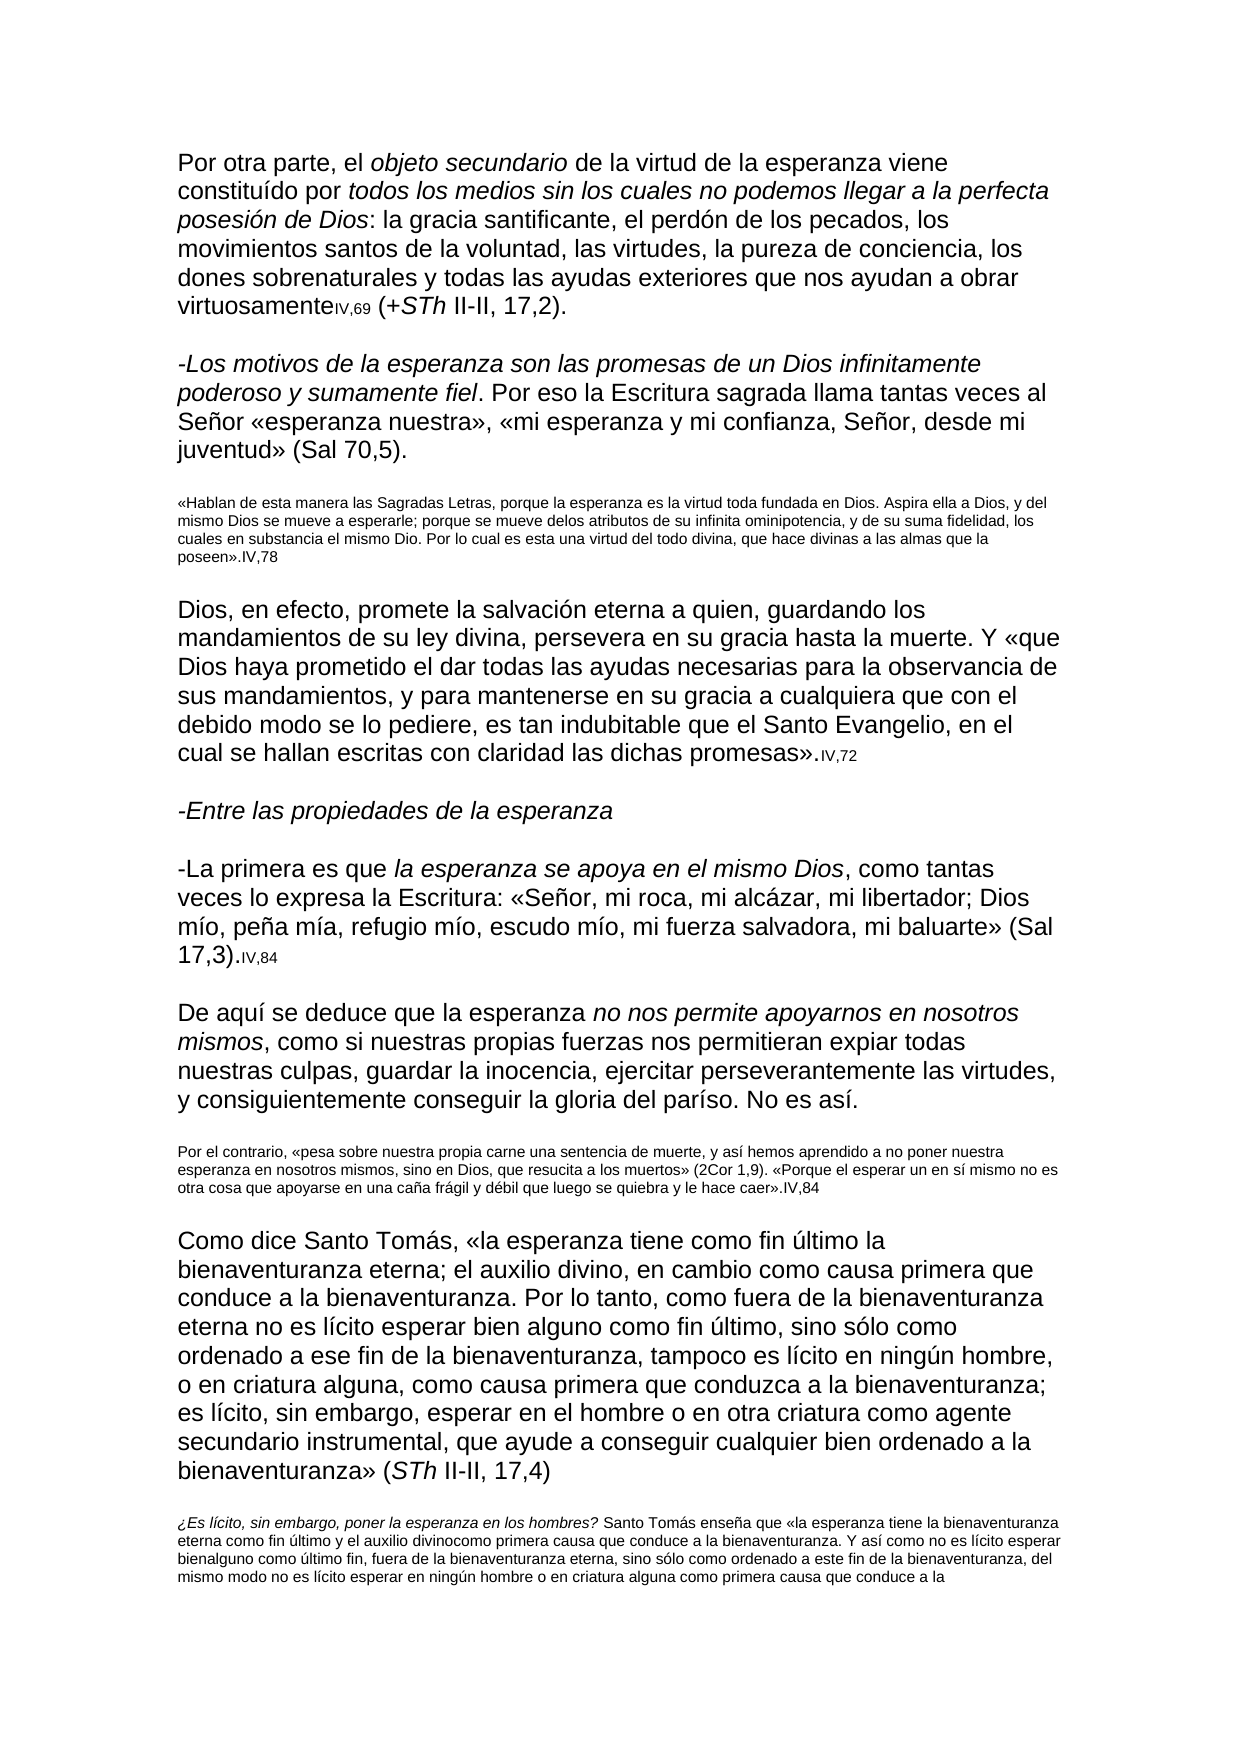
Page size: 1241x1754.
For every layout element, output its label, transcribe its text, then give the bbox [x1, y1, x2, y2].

text -Los motivos de la esperanza son las promesas de un Dios infinitamente poderoso y sumamente fiel. Por eso la Escritura sagrada llama tantas veces al Señor «esperanza nuestra», «mi esperanza y mi confianza, Señor, desde mi juventud» (Sal 70,5). [177, 349, 1063, 464]
text -Entre las propiedades de la esperanza [177, 796, 1063, 825]
text Como dice Santo Tomás, «la esperanza tiene como fin último la bienaventuranza eterna; el auxilio divino, en cambio como causa primera que conduce a la bienaventuranza. Por lo tanto, como fuera de la bienaventuranza eterna no es lícito esperar bien alguno como fin último, sino sólo como ordenado a ese fin de la bienaventuranza, tampoco es lícito en ningún hombre, o en criatura alguna, como causa primera que conduzca a la bienaventuranza; es lícito, sin embargo, esperar en el hombre o en otra criatura como agente secundario instrumental, que ayude a conseguir cualquier bien ordenado a la bienaventuranza» (STh II-II, 17,4) [177, 1226, 1063, 1484]
text -La primera es que la esperanza se apoya en el mismo Dios, como tantas veces lo expresa la Escritura: «Señor, mi roca, mi alcázar, mi libertador; Dios mío, peña mía, refugio mío, escudo mío, mi fuerza salvadora, mi baluarte» (Sal 17,3).IV,84 [177, 854, 1063, 969]
text Por el contrario, «pesa sobre nuestra propia carne una sentencia de muerte, y así hemos aprendido a no poner nuestra esperanza en nosotros mismos, sino en Dios, que resucita a los muertos» (2Cor 1,9). «Porque el esperar un en sí mismo no es otra cosa que apoyarse en una caña frágil y débil que luego se quiebra y le hace caer».IV,84 [177, 1143, 1063, 1197]
text Dios, en efecto, promete la salvación eterna a quien, guardando los mandamientos de su ley divina, persevera en su gracia hasta la muerte. Y «que Dios haya prometido el dar todas las ayudas necesarias para la observancia de sus mandamientos, y para mantenerse en su gracia a cualquiera que con el debido modo se lo pediere, es tan indubitable que el Santo Evangelio, en el cual se hallan escritas con claridad las dichas promesas».IV,72 [177, 595, 1063, 767]
text De aquí se deduce que la esperanza no nos permite apoyarnos en nosotros mismos, como si nuestras propias fuerzas nos permitieran expiar todas nuestras culpas, guardar la inocencia, ejercitar perseverantemente las virtudes, y consiguientemente conseguir la gloria del paríso. No es así. [177, 998, 1063, 1113]
text Por otra parte, el objeto secundario de la virtud de la esperanza viene constituído por todos los medios sin los cuales no podemos llegar a la perfecta posesión de Dios: la gracia santificante, el perdón de los pecados, los movimientos santos de la voluntad, las virtudes, la pureza de conciencia, los dones sobrenaturales y todas las ayudas exteriores que nos ayudan a obrar virtuosamenteIV,69 (+STh II-II, 17,2). [177, 148, 1063, 320]
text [177, 1514, 1063, 1586]
text «Hablan de esta manera las Sagradas Letras, porque la esperanza es la virtud toda fundada en Dios. Aspira ella a Dios, y del mismo Dios se mueve a esperarle; porque se mueve delos atributos de su infinita ominipotencia, y de su suma fidelidad, los cuales en substancia el mismo Dio. Por lo cual es esta una virtud del todo divina, que hace divinas a las almas que la poseen».IV,78 [177, 493, 1063, 566]
